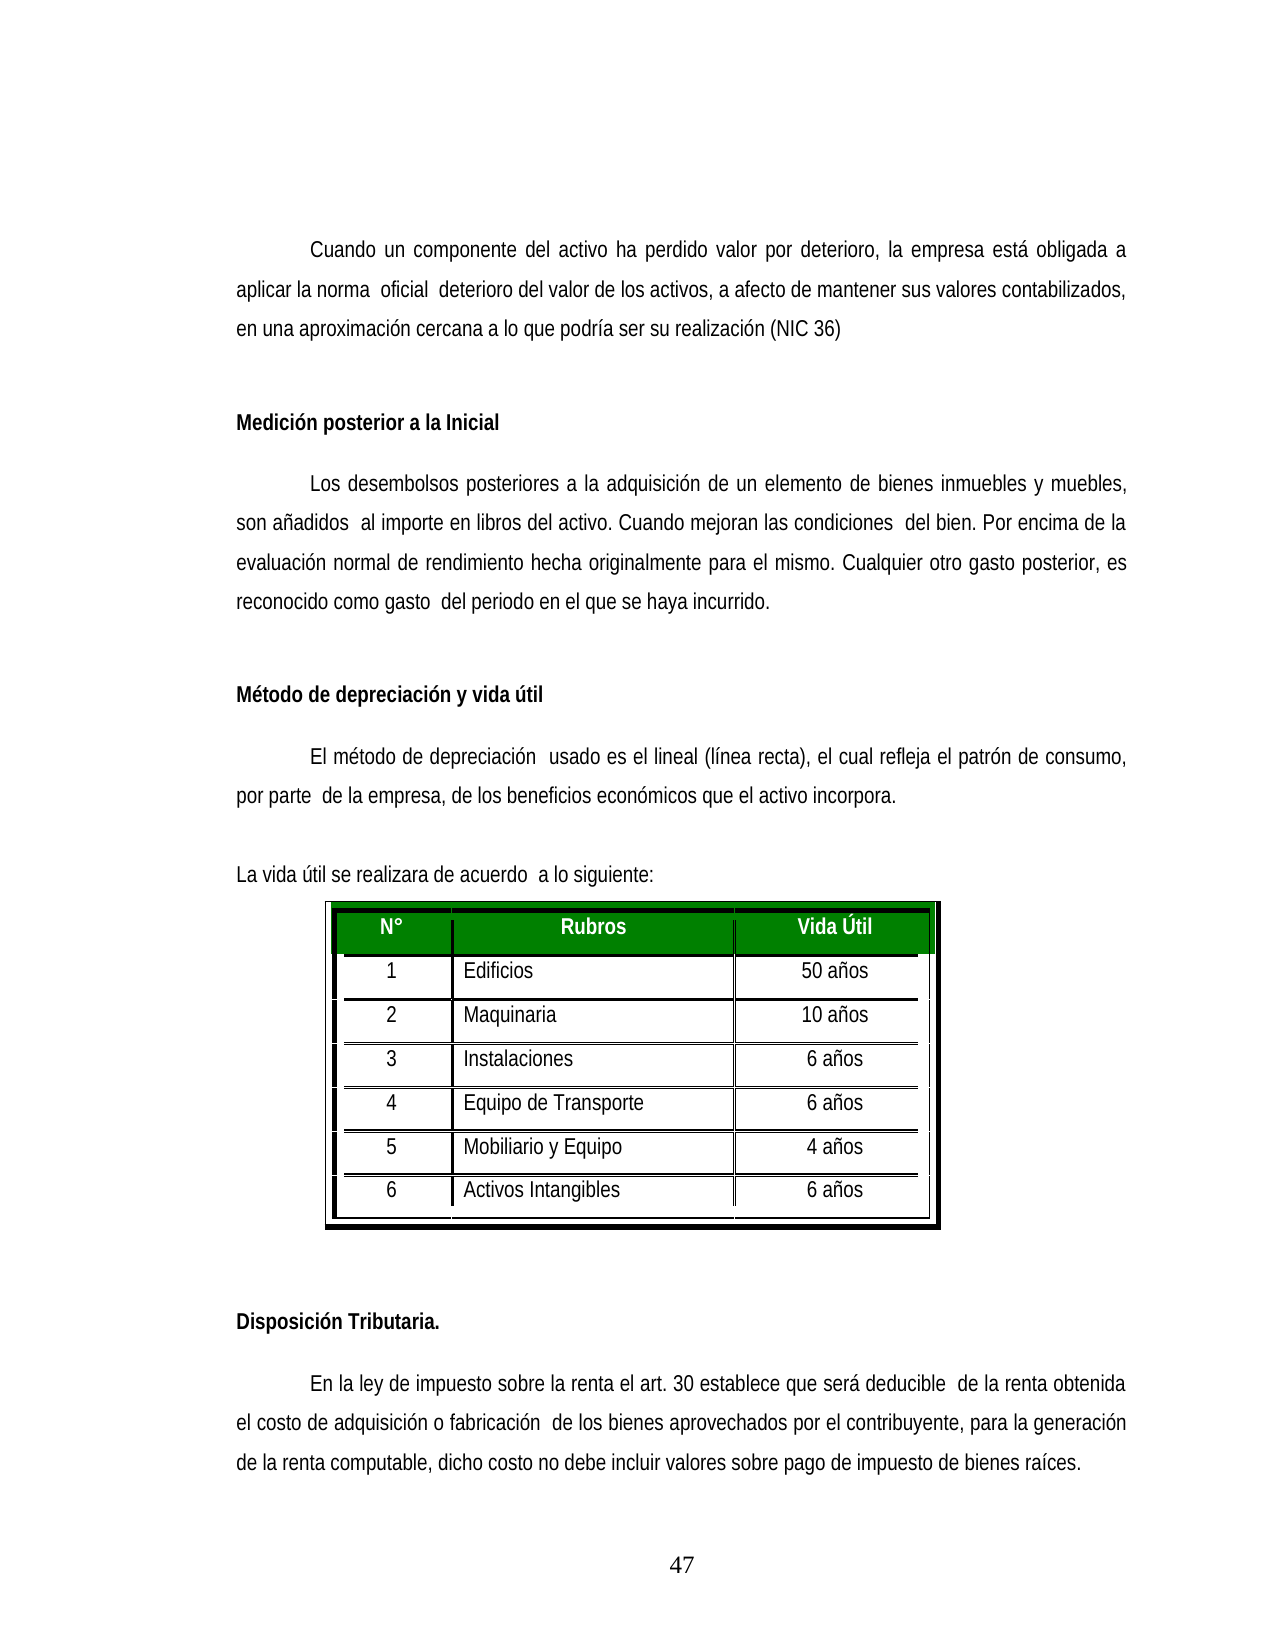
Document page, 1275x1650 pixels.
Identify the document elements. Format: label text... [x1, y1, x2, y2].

table_cell 6 años [735, 1042, 935, 1086]
table_cell 6 años [735, 1086, 935, 1129]
table_cell 6 años [735, 1173, 929, 1217]
table_header N° [331, 902, 452, 954]
text En la ley de impuesto sobre la renta el art. 30 establece que será deducible de la renta obtenida el costo de adquisición o fabricación de los bienes aprovechados por el contribuyente, para la generación de la renta computable, dicho costo no debe incluir valores sobre pago de impuesto de bienes raíces. [236, 1370, 1127, 1475]
table_cell 4 [331, 1086, 452, 1129]
table_header Vida Útil [735, 902, 935, 954]
text El método de depreciación usado es el lineal (línea recta), el cual refleja el patrón de consumo, por parte de la empresa, de los beneficios económicos que el activo incorpora. [236, 743, 1127, 809]
table_cell Instalaciones [454, 1045, 733, 1086]
subtitle Medición posterior a [236, 408, 1127, 435]
table_cell Activos Intangibles [452, 1177, 735, 1217]
table_cell 2 [331, 998, 451, 1042]
text Los desembolsos posteriores a la adquisición de un elemento de bienes inmuebles y muebles, son añadidos al importe en libros del activo. Cuando mejoran las condiciones del bien. Por encima de la evaluación normal de rendimiento hecha originalmente para el mismo. Cualquier otro gasto posterior, es reconocido como gasto del periodo en el que se haya incurrido. [236, 470, 1127, 614]
table_cell Maquinaria [454, 1001, 733, 1042]
text Cuando un componente del activo ha perdido valor por deterioro, la empresa está obligada a aplicar la norma oficial deterioro del valor de los activos, a afecto de mantener sus valores contabilizados, en una aproximación cercana a lo que podría ser su realización (NIC 36) [236, 236, 1127, 342]
table_cell 4 años [736, 1129, 929, 1173]
table_cell Edificios [454, 957, 733, 998]
table_cell 1 [337, 954, 451, 998]
subtitle Disposición Tributaria. [236, 1308, 1127, 1335]
table_cell 50 años [736, 954, 929, 998]
table_cell Equipo de Transporte [454, 1089, 733, 1129]
text La vida útil se realizara de acuerdo a lo siguiente: [236, 861, 1127, 888]
table_cell Mobiliario y Equipo [454, 1133, 733, 1173]
table_cell 10 años [736, 998, 935, 1042]
table_cell 5 [337, 1129, 451, 1173]
table_cell 3 [331, 1042, 452, 1086]
subtitle Método de depreciación y vida útil [236, 681, 1127, 708]
table_cell 6 [337, 1173, 452, 1217]
table_header Rubros [452, 909, 735, 954]
